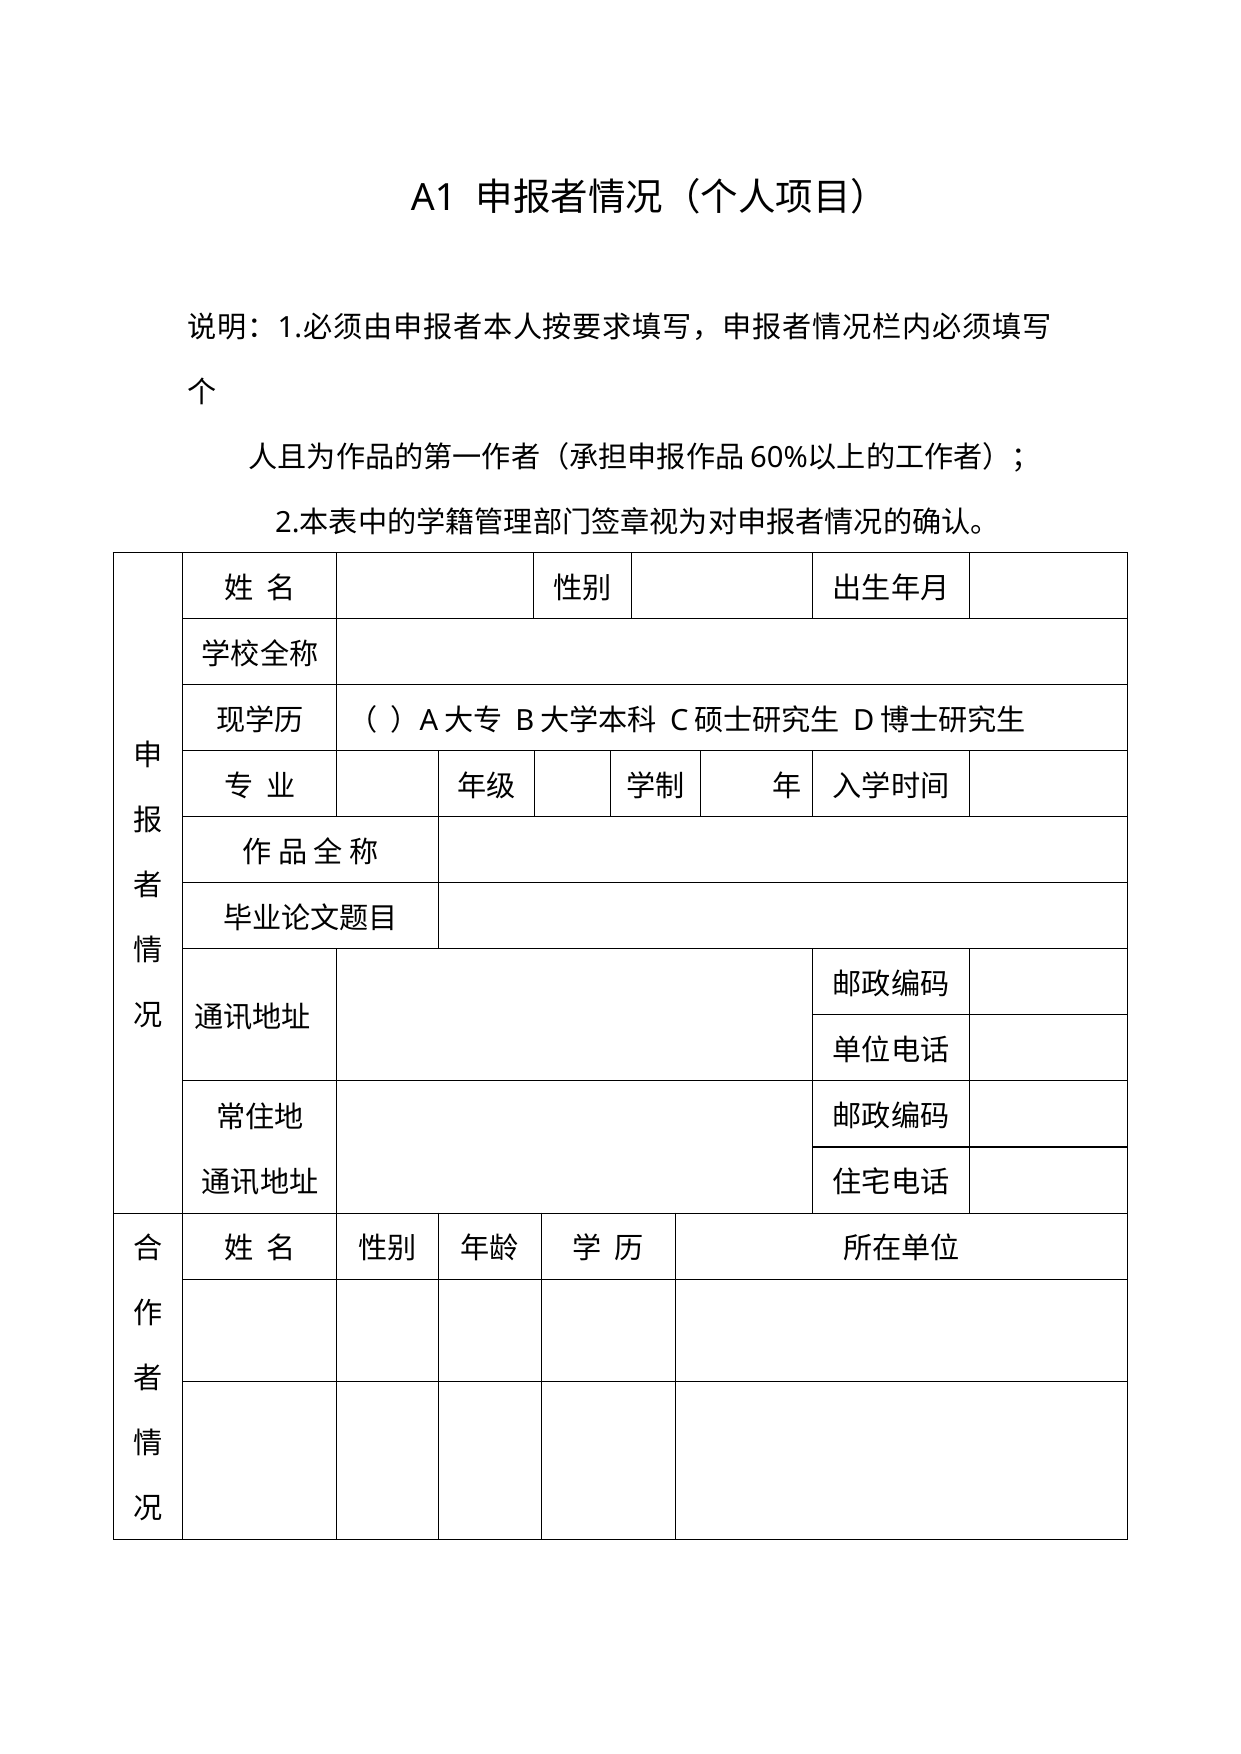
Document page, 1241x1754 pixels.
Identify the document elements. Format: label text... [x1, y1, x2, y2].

table_cell 性别 [337, 1214, 438, 1278]
table_cell [337, 1280, 438, 1381]
table_cell 入学时间 [813, 751, 969, 816]
table_cell [542, 1280, 675, 1381]
table_cell 毕业论文题目 [183, 883, 438, 948]
table_header [632, 553, 812, 618]
table_cell 姓 名 [183, 1214, 336, 1278]
table_cell 年级 [439, 751, 534, 816]
table_cell [970, 1015, 1127, 1080]
table_cell [970, 949, 1127, 1014]
table_cell [439, 817, 1127, 882]
table_cell [970, 1081, 1127, 1146]
table_cell 学校全称 [183, 619, 336, 684]
table_cell 通讯地址 [183, 949, 336, 1080]
table_cell [337, 1081, 812, 1212]
table_cell 学制 [611, 751, 700, 816]
table_cell 作 品 全 称 [183, 817, 438, 882]
table_cell 单位电话 [813, 1015, 969, 1080]
text 人且为作品的第一作者（承担申报作品60%以上的工作者）； [187, 422, 1053, 487]
table_cell [337, 751, 438, 816]
table_cell （ ）A大专 B大学本科 C硕士研究生 D博士研究生 [337, 685, 1127, 750]
table_cell [970, 751, 1127, 816]
table_header 性别 [534, 553, 631, 618]
table_cell 现学历 [183, 685, 336, 750]
table_cell [676, 1382, 1127, 1538]
table_cell 邮政编码 [813, 1081, 969, 1146]
text 说明：1.必须由申报者本人按要求填写，申报者情况栏内必须填写个 [187, 292, 1053, 422]
table_cell 住宅电话 [813, 1148, 969, 1212]
table_cell 邮政编码 [813, 949, 969, 1014]
table_cell 年龄 [439, 1214, 541, 1278]
table_cell [439, 1280, 541, 1381]
table_cell [337, 1382, 438, 1538]
table_cell 年 [701, 751, 812, 816]
table_cell [337, 619, 1127, 684]
table_cell [337, 949, 812, 1080]
text 2.本表中的学籍管理部门签章视为对申报者情况的确认。 [187, 487, 1053, 552]
table_header 出生年月 [813, 553, 969, 618]
table_cell [535, 751, 610, 816]
table_cell 合 作者 情况 [114, 1214, 182, 1538]
table_header 姓 名 [183, 553, 336, 618]
table_cell 专 业 [183, 751, 336, 816]
table_cell [676, 1280, 1127, 1381]
table_header [337, 553, 533, 618]
table_header 申报者情况 [114, 553, 182, 1212]
table_cell [183, 1280, 336, 1381]
table_cell [439, 1382, 541, 1538]
table_cell 学 历 [542, 1214, 675, 1278]
table_cell 常住地 通讯地址 [183, 1081, 336, 1212]
table_cell [439, 883, 1127, 948]
table_header [970, 553, 1127, 618]
table_cell 所在单位 [676, 1214, 1127, 1278]
table_cell [183, 1382, 336, 1538]
table_cell [542, 1382, 675, 1538]
text A1 申报者情况（个人项目） [187, 162, 1053, 227]
table_cell [970, 1148, 1127, 1212]
